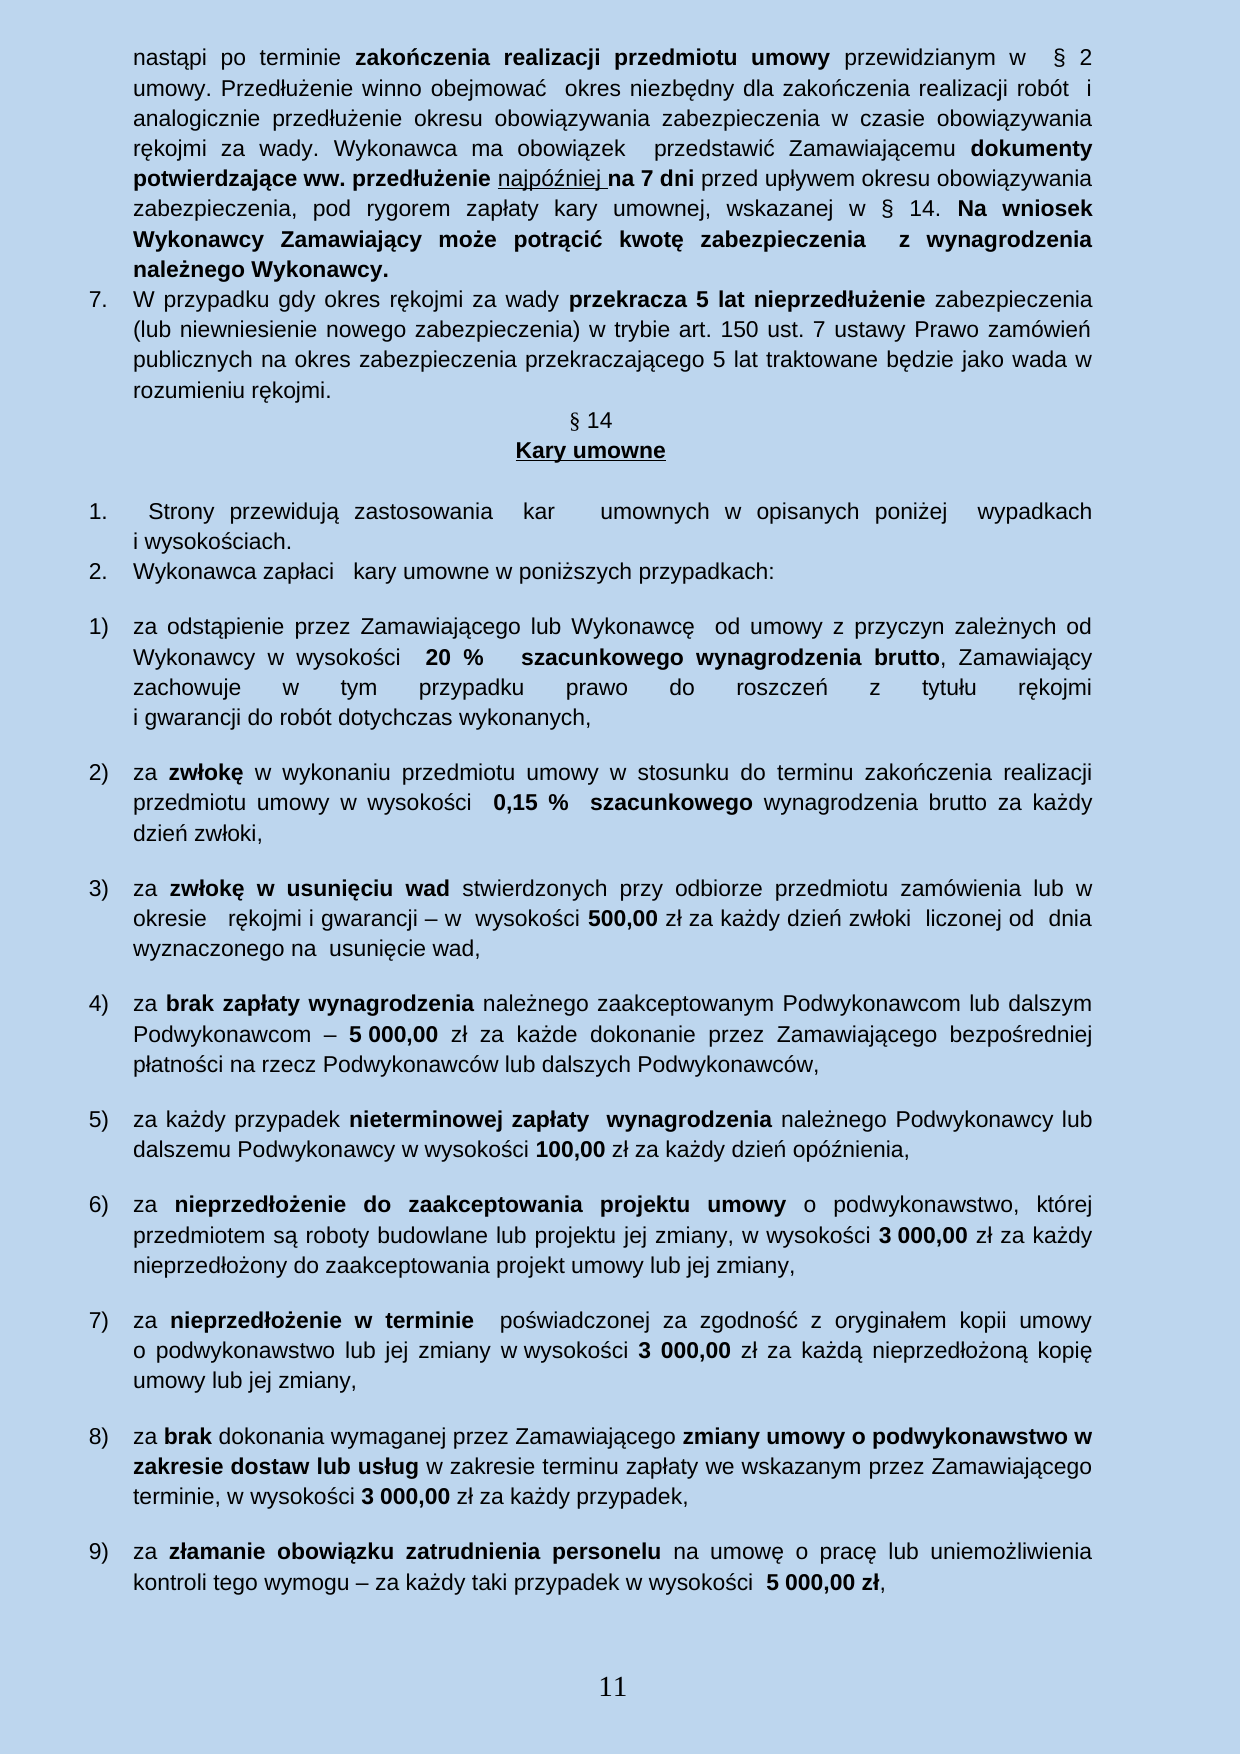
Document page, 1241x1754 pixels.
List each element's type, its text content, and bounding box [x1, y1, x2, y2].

list za zwłokę w usunięciu wad stwierdzonych przy odbiorze przedmiotu zamówienia lub w okresie rękojmi i gwarancji – w wysokości 500,00 zł za każdy dzień zwłoki liczonej od dnia wyznaczonego na usunięcie wad, [88, 875, 1093, 962]
list za złamanie obowiązku zatrudnienia personelu na umowę o pracę lub uniemożliwienia kontroli tego wymogu – za każdy taki przypadek w wysokości 5 000,00 zł, [88, 1538, 1093, 1595]
list Wykonawca zapłaci kary umowne w poniższych przypadkach: [88, 558, 1093, 584]
list W przypadku gdy okres rękojmi za wady przekracza 5 lat nieprzedłużenie zabezpieczenia (lub niewniesienie nowego zabezpieczenia) w trybie art. 150 ust. 7 ustawy Prawo zamówień publicznych na okres zabezpieczenia przekraczającego 5 lat traktowane będzie jako wada w rozumieniu rękojmi. [88, 286, 1093, 403]
list za brak dokonania wymaganej przez Zamawiającego zmiany umowy o podwykonawstwo w zakresie dostaw lub usług w zakresie terminu zapłaty we wskazanym przez Zamawiającego terminie, w wysokości 3 000,00 zł za każdy przypadek, [88, 1423, 1093, 1509]
list za zwłokę w wykonaniu przedmiotu umowy w stosunku do terminu zakończenia realizacji przedmiotu umowy w wysokości 0,15 % szacunkowego wynagrodzenia brutto za każdy dzień zwłoki, [88, 759, 1093, 846]
list za nieprzedłożenie w terminie poświadczonej za zgodność z oryginałem kopii umowy o podwykonawstwo lub jej zmiany w wysokości 3 000,00 zł za każdą nieprzedłożoną kopię umowy lub jej zmiany, [88, 1307, 1093, 1394]
text Kary umowne [88, 437, 1093, 464]
list za brak zapłaty wynagrodzenia należnego zaakceptowanym Podwykonawcom lub dalszym Podwykonawcom – 5 000,00 zł za każde dokonanie przez Zamawiającego bezpośredniej płatności na rzecz Podwykonawców lub dalszych Podwykonawców, [88, 990, 1093, 1077]
list za odstąpienie przez Zamawiającego lub Wykonawcę od umowy z przyczyn zależnych od Wykonawcy w wysokości 20 % szacunkowego wynagrodzenia brutto, Zamawiający zachowuje w tym przypadku prawo do roszczeń z tytułu rękojmi i gwarancji do robót dotychczas wykonanych, [88, 613, 1093, 730]
list za nieprzedłożenie do zaakceptowania projektu umowy o podwykonawstwo, której przedmiotem są roboty budowlane lub projektu jej zmiany, w wysokości 3 000,00 zł za każdy nieprzedłożony do zaakceptowania projekt umowy lub jej zmiany, [88, 1191, 1093, 1278]
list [88, 44, 1093, 282]
list za każdy przypadek nieterminowej zapłaty wynagrodzenia należnego Podwykonawcy lub dalszemu Podwykonawcy w wysokości 100,00 zł za każdy dzień opóźnienia, [88, 1106, 1093, 1163]
text 14 [88, 407, 1093, 433]
list Strony przewidują zastosowania kar umownych w opisanych poniżej wypadkach i wysokościach. [88, 498, 1093, 554]
